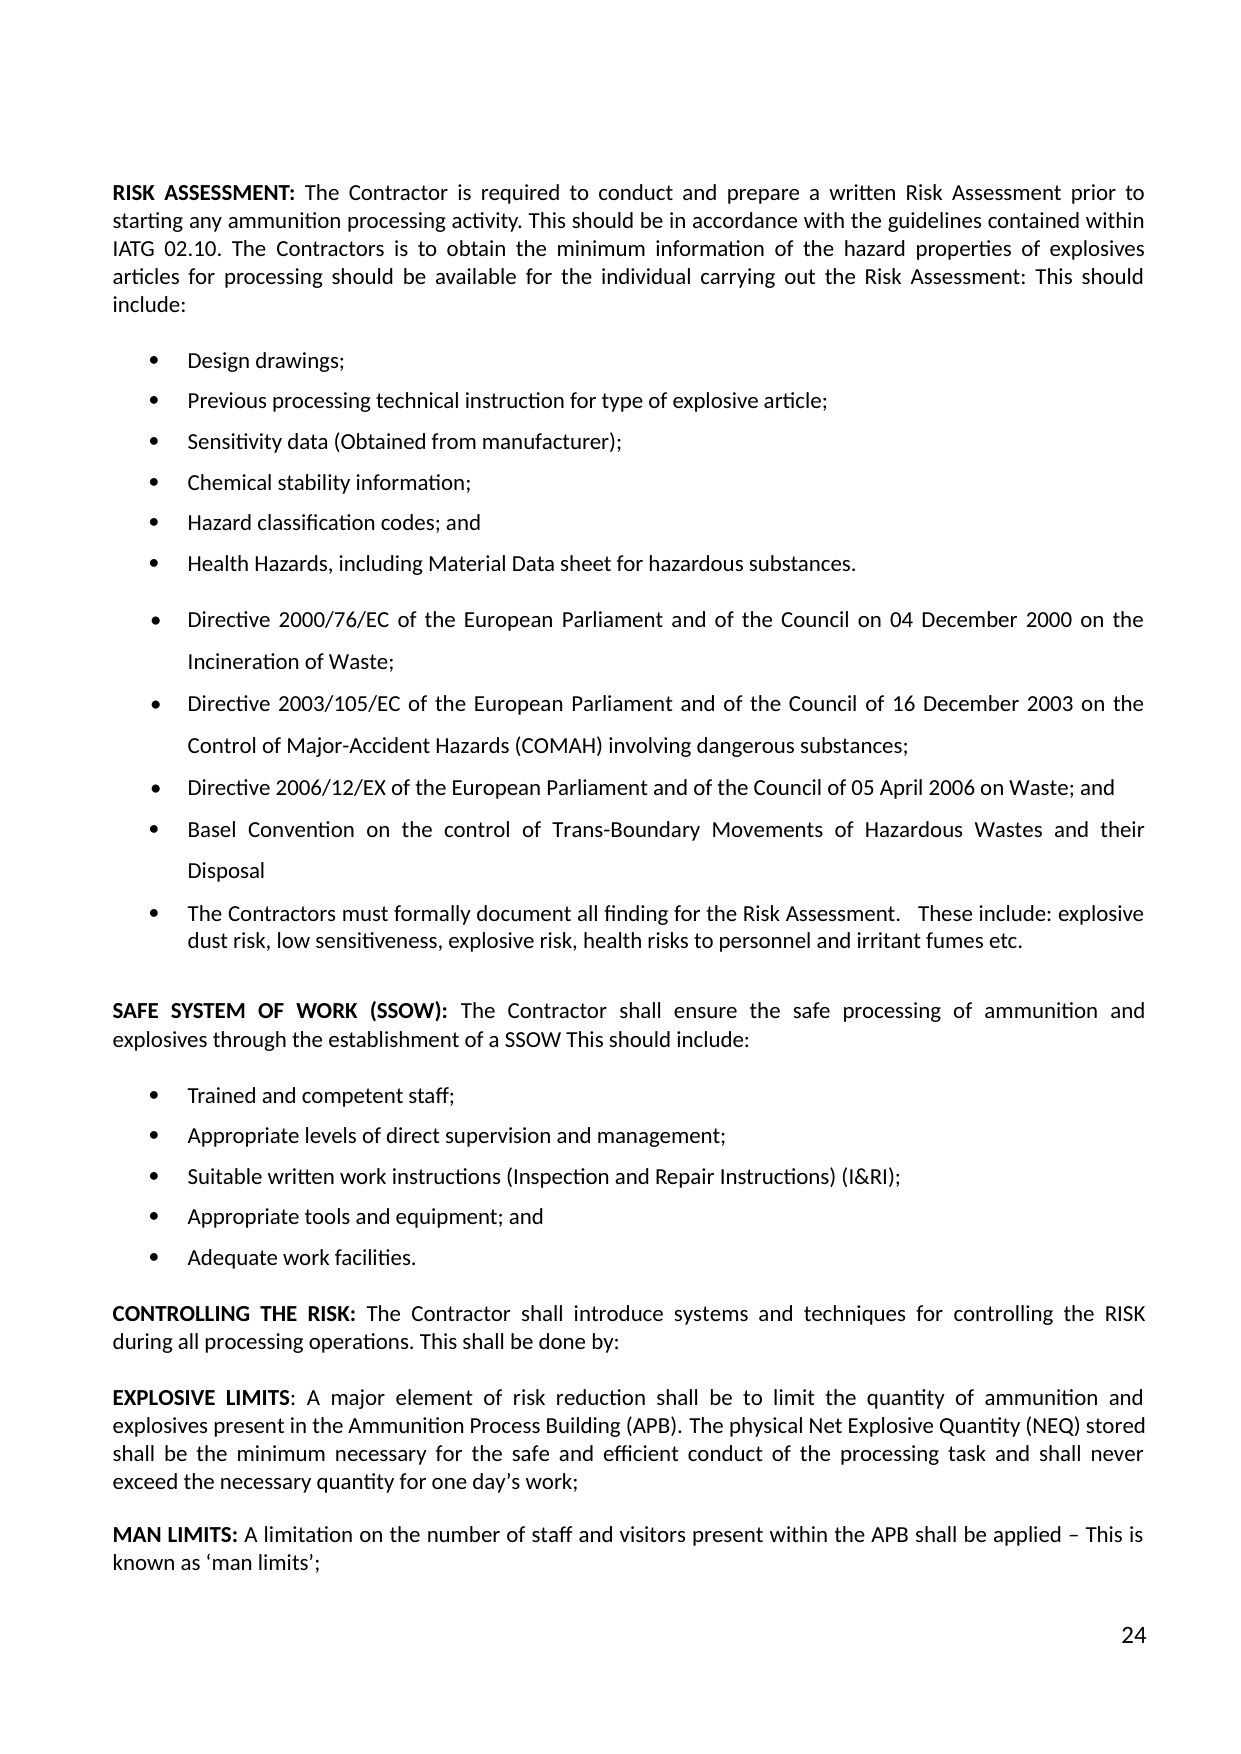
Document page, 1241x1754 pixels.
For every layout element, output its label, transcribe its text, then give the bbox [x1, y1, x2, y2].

list Design drawings; [150, 346, 1146, 374]
list Hazard classification codes; and [150, 508, 1146, 536]
list Directive 2006/12/EX of the European Parliament and of the Council of 05 April 2006 on Waste; and [150, 773, 1146, 801]
list Adequate work facilities. [150, 1243, 1146, 1271]
text SAFE SYSTEM OF WORK (SSOW): The Contractor shall ensure the safe processing of ammunition and explosives through the establishment of a SSOW This should include: [112, 997, 1146, 1053]
list Suitable written work instructions (Inspection and Repair Instructions) (I&RI); [150, 1162, 1146, 1190]
list Health Hazards, including Material Data sheet for hazardous substances. [150, 549, 1146, 577]
text EXPLOSIVE LIMITS: A major element of risk reduction shall be to limit the quantity of ammunition and explosives present in the Ammunition Process Building (APB). The physical Net Explosive Quantity (NEQ) stored shall be the minimum necessary for the safe and efficient conduct of the processing task and shall never exceed the necessary quantity for one day’s work; [112, 1383, 1146, 1495]
list Directive 2003/105/EC of the European Parliament and of the Council of 16 December 2003 on the Control of Major-Accident Hazards (COMAH) involving dangerous substances; [150, 689, 1146, 759]
list Sensitivity data (Obtained from manufacturer); [150, 427, 1146, 455]
list Chemical stability information; [150, 468, 1146, 496]
list Previous processing technical instruction for type of explosive article; [150, 387, 1146, 415]
list Appropriate levels of direct supervision and management; [150, 1121, 1146, 1149]
list The Contractors must formally document all finding for the Risk Assessment. These include: explosive dust risk, low sensitiveness, explosive risk, health risks to personnel and irritant fumes etc. [150, 899, 1146, 955]
list Appropriate tools and equipment; and [150, 1202, 1146, 1230]
list Directive 2000/76/EC of the European Parliament and of the Council on 04 December 2000 on the Incineration of Waste; [150, 605, 1146, 675]
text MAN LIMITS: A limitation on the number of staff and visitors present within the APB shall be applied – This is known as ‘man limits’; [112, 1520, 1146, 1576]
list Trained and competent staff; [150, 1081, 1146, 1109]
list Basel Convention on the control of Trans-Boundary Movements of Hazardous Wastes and their Disposal [150, 815, 1146, 885]
text RISK ASSESSMENT: The Contractor is required to conduct and prepare a written Risk Assessment prior to starting any ammunition processing activity. This should be in accordance with the guidelines contained within IATG 02.10. The Contractors is to obtain the minimum information of the hazard properties of explosives articles for processing should be available for the individual carrying out the Risk Assessment: This should include: [112, 178, 1146, 318]
text CONTROLLING THE RISK: The Contractor shall introduce systems and techniques for controlling the RISK during all processing operations. This shall be done by: [112, 1299, 1146, 1355]
